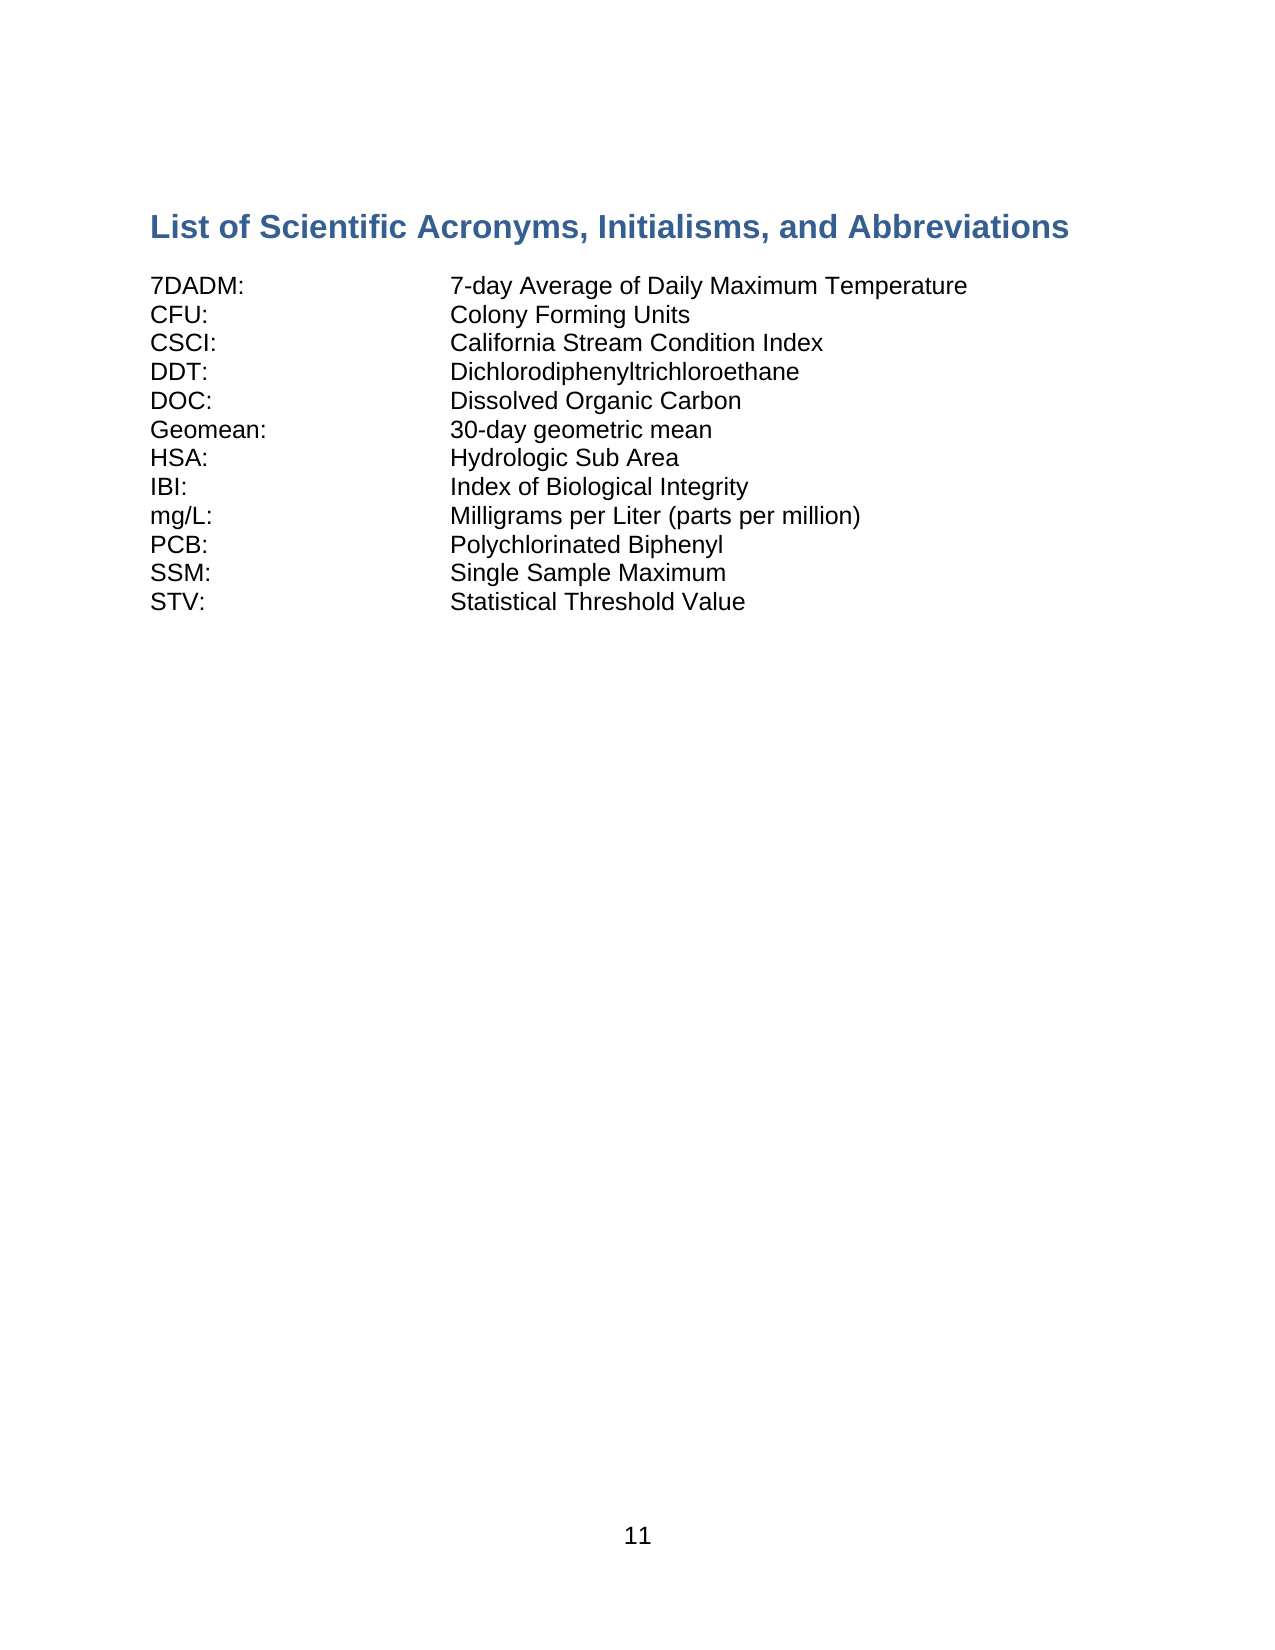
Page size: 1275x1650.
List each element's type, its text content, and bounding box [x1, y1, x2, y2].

text DOC: Dissolved Organic Carbon [150, 386, 1125, 415]
text CSCI: California Stream Condition Index [150, 328, 1125, 357]
text STV: Statistical Threshold Value [150, 587, 1125, 616]
text PCB: Polychlorinated Biphenyl [150, 530, 1125, 558]
text mg/L: Milligrams per Liter (parts per million) [150, 501, 1125, 530]
text CFU: Colony Forming Units [150, 300, 1125, 328]
text IBI: Index of Biological Integrity [150, 472, 1125, 501]
text Geomean: 30-day geometric mean [150, 415, 1125, 443]
text HSA: Hydrologic Sub Area [150, 443, 1125, 472]
subtitle List of Scientific Acronyms, Initialisms, and Abbreviations [150, 207, 1125, 246]
text 7DADM: 7-day Average of Daily Maximum Temperature [150, 271, 1125, 300]
text DDT: Dichlorodiphenyltrichloroethane [150, 357, 1125, 386]
text SSM: Single Sample Maximum [150, 558, 1125, 587]
